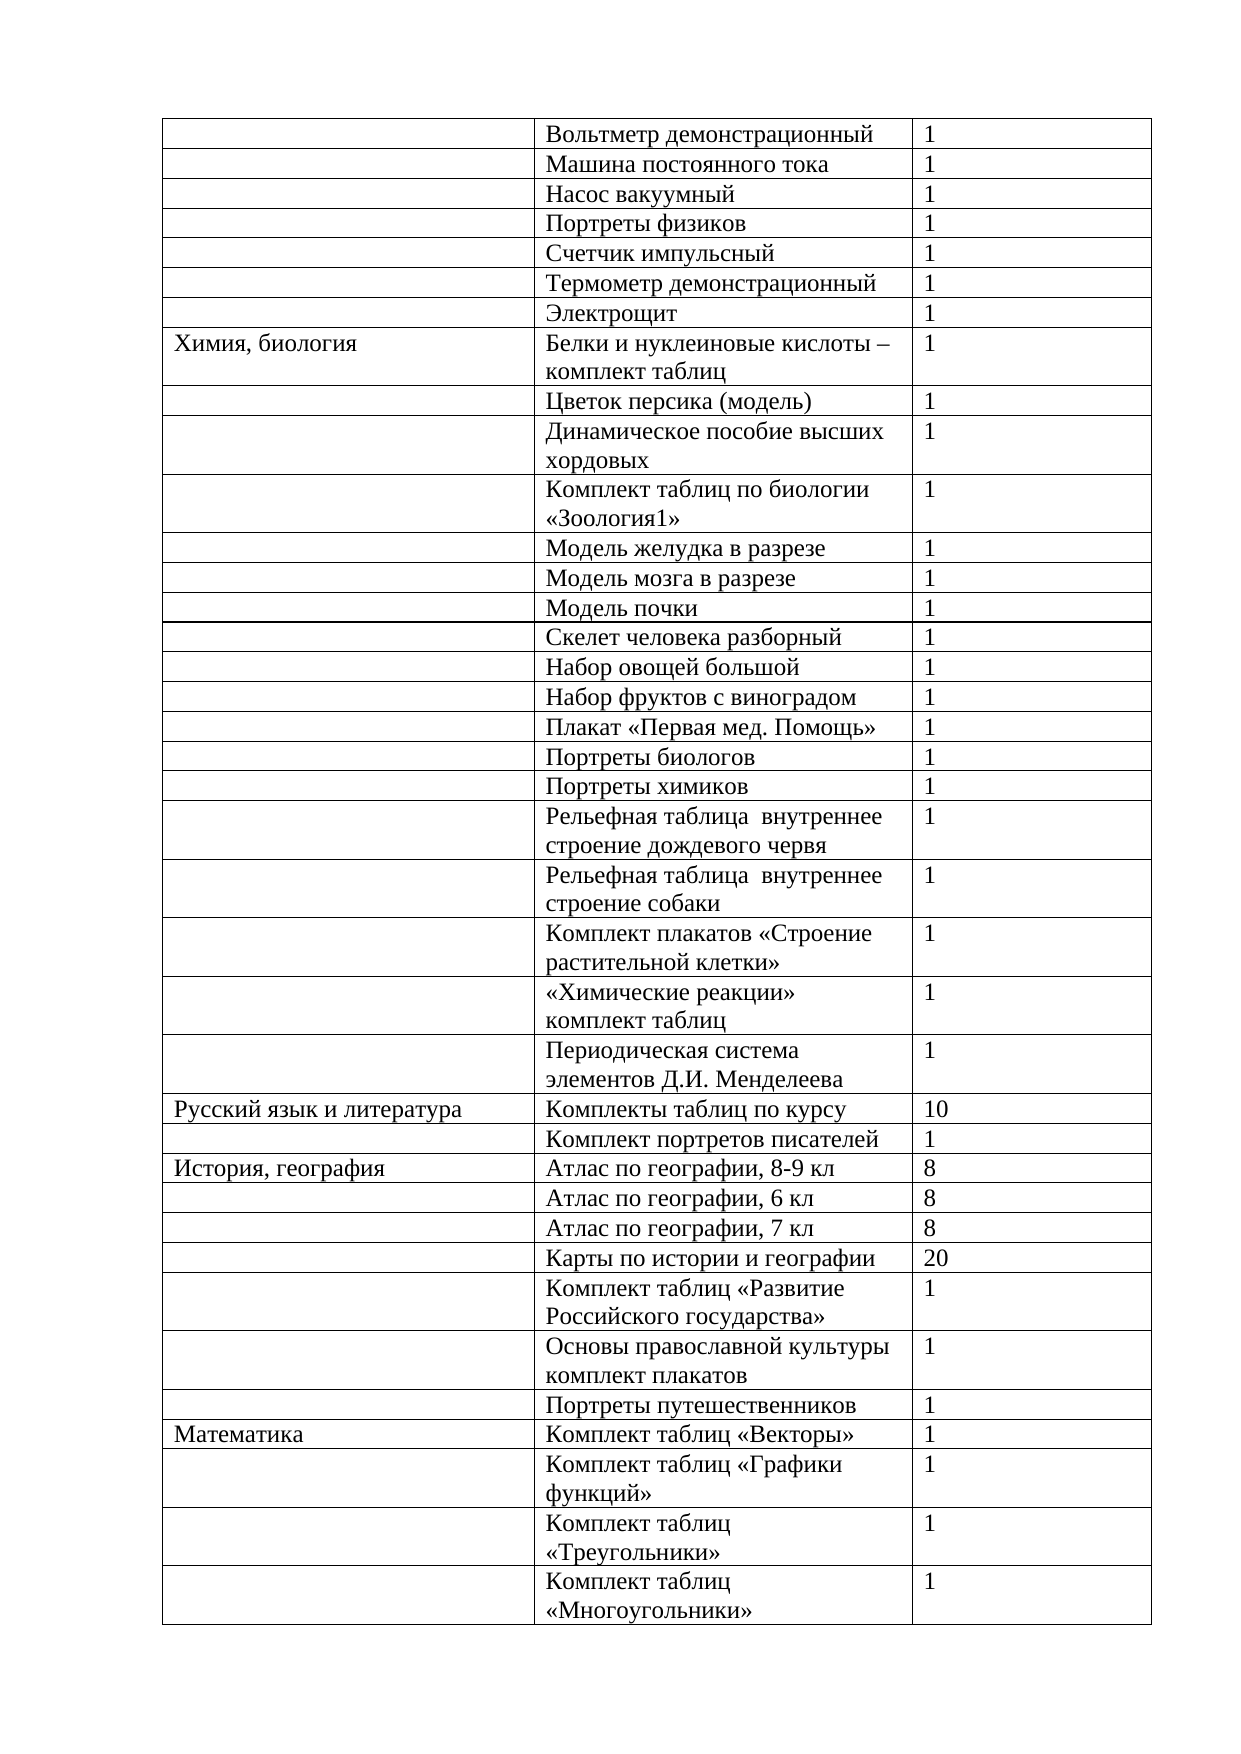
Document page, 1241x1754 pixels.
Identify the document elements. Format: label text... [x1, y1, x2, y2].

table_cell Атлас по географии, 7 кл [535, 1213, 912, 1242]
table_cell [163, 209, 534, 237]
table_cell 8 [913, 1154, 1151, 1182]
table_cell [163, 149, 534, 178]
table_cell 1 [913, 386, 1151, 415]
table_cell [163, 179, 534, 207]
table_cell [163, 298, 534, 327]
table_cell [163, 623, 534, 651]
table_cell [163, 918, 534, 976]
table_cell [163, 742, 534, 770]
table_cell 1 [913, 801, 1151, 859]
table_cell 1 [913, 416, 1151, 473]
table_cell [163, 1508, 534, 1565]
table_cell [163, 238, 534, 267]
table_cell Плакат «Первая мед. Помощь» [535, 712, 912, 741]
table_cell Комплект таблиц «Многоугольники» [535, 1566, 912, 1624]
table_cell 1 [913, 1331, 1151, 1389]
table_cell 1 [913, 298, 1151, 327]
table_cell 1 [913, 682, 1151, 711]
table_cell 1 [913, 1035, 1151, 1093]
table_cell 1 [913, 563, 1151, 592]
table_cell [163, 416, 534, 473]
table_cell 1 [913, 593, 1151, 621]
table_cell 1 [913, 623, 1151, 651]
table_cell История, география [163, 1154, 534, 1182]
table_cell [163, 1124, 534, 1152]
table_cell [163, 593, 534, 621]
table_cell [163, 119, 534, 148]
table_cell [163, 1331, 534, 1389]
table_cell Портреты физиков [535, 209, 912, 237]
table_cell 1 [913, 475, 1151, 532]
table_cell Модель почки [535, 593, 912, 621]
table_cell Основы православной культуры комплект плакатов [535, 1331, 912, 1389]
table_cell Цветок персика (модель) [535, 386, 912, 415]
table_cell Комплект таблиц «Графики функций» [535, 1449, 912, 1507]
table_cell Математика [163, 1420, 534, 1448]
table_cell Комплект таблиц «Развитие Российского государства» [535, 1273, 912, 1330]
table_cell Периодическая система элементов Д.И. Менделеева [535, 1035, 912, 1093]
table_cell [163, 1243, 534, 1272]
table_cell Насос вакуумный [535, 179, 912, 207]
table_cell 1 [913, 149, 1151, 178]
table_cell 1 [913, 1420, 1151, 1448]
table_cell [163, 563, 534, 592]
table_cell [163, 1035, 534, 1093]
table_cell 1 [913, 1273, 1151, 1330]
table_cell Вольтметр демонстрационный [535, 119, 912, 148]
table_cell [163, 652, 534, 681]
table_cell Комплекты таблиц по курсу [535, 1094, 912, 1123]
table_cell Карты по истории и географии [535, 1243, 912, 1272]
table_cell [163, 268, 534, 297]
table_cell [163, 801, 534, 859]
table_cell Комплект таблиц по биологии «Зоология1» [535, 475, 912, 532]
table_cell [163, 1213, 534, 1242]
table_cell 1 [913, 328, 1151, 385]
table_cell 1 [913, 712, 1151, 741]
table_cell Модель мозга в разрезе [535, 563, 912, 592]
table_cell 1 [913, 1390, 1151, 1418]
table_cell Электрощит [535, 298, 912, 327]
table_cell Комплект таблиц «Векторы» [535, 1420, 912, 1448]
table_cell 10 [913, 1094, 1151, 1123]
table_cell Набор фруктов с виноградом [535, 682, 912, 711]
table_cell 1 [913, 652, 1151, 681]
table_cell Рельефная таблица внутреннее строение собаки [535, 860, 912, 917]
table_cell Комплект плакатов «Строение растительной клетки» [535, 918, 912, 976]
table_cell [163, 1183, 534, 1212]
table_cell [163, 682, 534, 711]
table_cell [163, 1390, 534, 1418]
table_cell 1 [913, 742, 1151, 770]
table_cell 1 [913, 119, 1151, 148]
table_cell Комплект портретов писателей [535, 1124, 912, 1152]
table_cell Скелет человека разборный [535, 623, 912, 651]
table_cell Химия, биология [163, 328, 534, 385]
table_cell 1 [913, 268, 1151, 297]
table_cell Термометр демонстрационный [535, 268, 912, 297]
table_cell Комплект таблиц «Треугольники» [535, 1508, 912, 1565]
table_cell Динамическое пособие высших хордовых [535, 416, 912, 473]
table_cell [163, 533, 534, 562]
table_cell Набор овощей большой [535, 652, 912, 681]
table_cell [163, 1273, 534, 1330]
table_cell Портреты биологов [535, 742, 912, 770]
table_cell [163, 712, 534, 741]
table_cell 20 [913, 1243, 1151, 1272]
table_cell [163, 386, 534, 415]
table_cell [163, 1566, 534, 1624]
table_cell Машина постоянного тока [535, 149, 912, 178]
table_cell [163, 475, 534, 532]
table_cell 1 [913, 918, 1151, 976]
table_cell [163, 1449, 534, 1507]
table_cell Портреты путешественников [535, 1390, 912, 1418]
table_cell 1 [913, 1449, 1151, 1507]
table_cell 1 [913, 1124, 1151, 1152]
table_cell [163, 860, 534, 917]
table_cell Атлас по географии, 8-9 кл [535, 1154, 912, 1182]
table_cell 8 [913, 1183, 1151, 1212]
table_cell Портреты химиков [535, 771, 912, 800]
table_cell Атлас по географии, 6 кл [535, 1183, 912, 1212]
table_cell 8 [913, 1213, 1151, 1242]
table_cell 1 [913, 977, 1151, 1034]
table_cell Счетчик импульсный [535, 238, 912, 267]
table_cell Русский язык и литература [163, 1094, 534, 1123]
table_cell 1 [913, 209, 1151, 237]
table_cell 1 [913, 771, 1151, 800]
table_cell 1 [913, 1508, 1151, 1565]
table_cell 1 [913, 238, 1151, 267]
table_cell 1 [913, 1566, 1151, 1624]
table_cell Модель желудка в разрезе [535, 533, 912, 562]
table_cell [163, 771, 534, 800]
table_cell Белки и нуклеиновые кислоты – комплект таблиц [535, 328, 912, 385]
table_cell 1 [913, 860, 1151, 917]
table_cell «Химические реакции» комплект таблиц [535, 977, 912, 1034]
table_cell 1 [913, 179, 1151, 207]
table_cell Рельефная таблица внутреннее строение дождевого червя [535, 801, 912, 859]
table_cell [163, 977, 534, 1034]
table_cell 1 [913, 533, 1151, 562]
